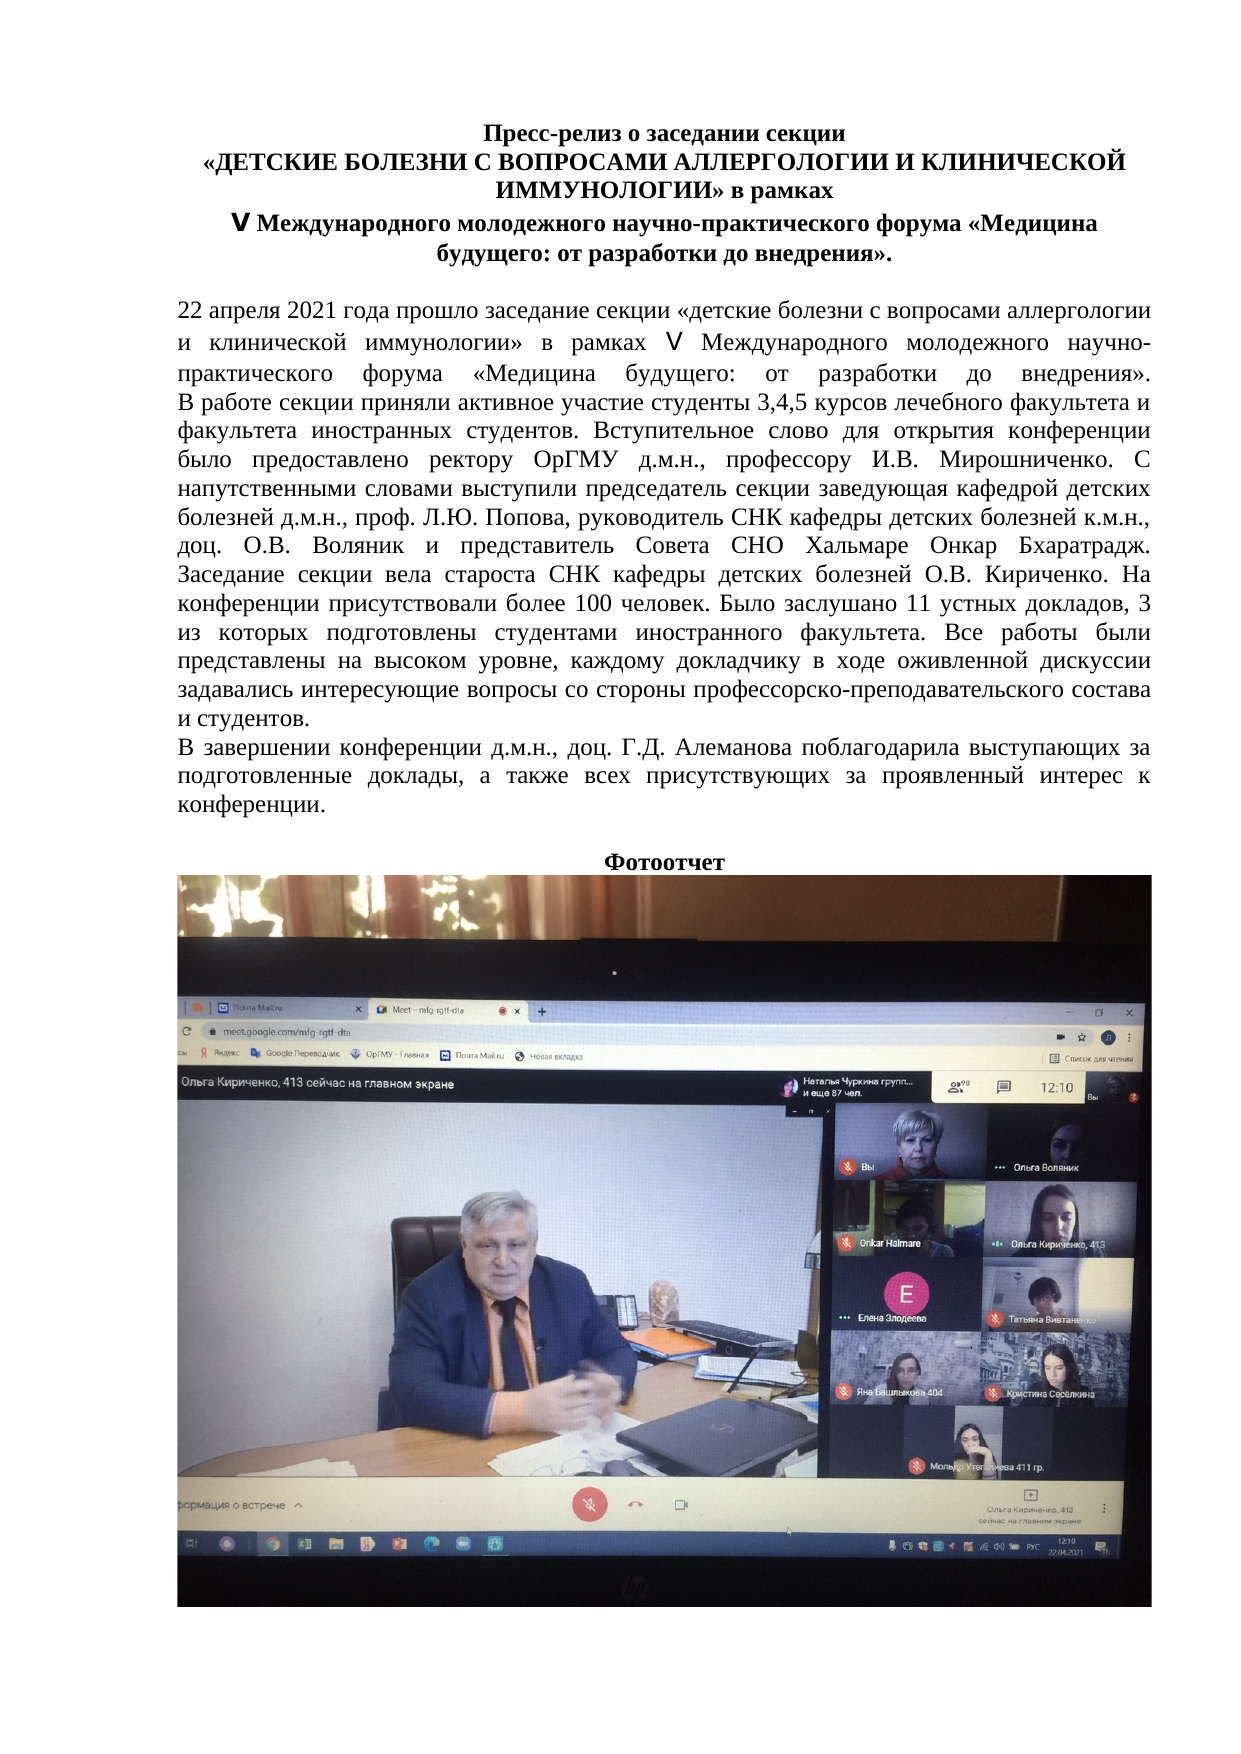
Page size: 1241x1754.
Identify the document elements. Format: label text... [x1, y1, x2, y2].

text Пресс-релиз о заседании секции [177, 118, 1152, 147]
text «ДЕТСКИЕ БОЛЕЗНИ С ВОПРОСАМИ АЛЛЕРГОЛОГИИ И КЛИНИЧЕСКОЙ ИММУНОЛОГИИ» в рамках [177, 147, 1152, 204]
text Ⅴ Международного молодежного научно-практического форума «Медицина будущего: от разработки до внедрения». [177, 204, 1152, 295]
text 22 апреля 2021 года прошло заседание секции «детские болезни с вопросами аллергологии и клинической иммунологии» в рамках Ⅴ Международного молодежного научно-практического форума «Медицина будущего: от разработки до внедрения». В работе секции приняли активное участие студенты 3,4,5 курсов лечебного факультета и факультета иностранных студентов. Вступительное слово для открытия конференции было предоставлено ректору ОрГМУ д.м.н., профессору И.В. Мирошниченко. С напутственными словами выступили председатель секции заведующая кафедрой детских болезней д.м.н., проф. Л.Ю. Попова, руководитель СНК кафедры детских болезней к.м.н., доц. О.В. Воляник и представитель Совета СНО Хальмаре Онкар Бхаратрадж. Заседание секции вела староста СНК кафедры детских болезней О.В. Кириченко. На конференции присутствовали более 100 человек. Было заслушано 11 устных докладов, 3 из которых подготовлены студентами иностранного факультета. Все работы были представлены на высоком уровне, каждому докладчику в ходе оживленной дискуссии задавались интересующие вопросы со стороны профессорско-преподавательского состава и студентов. [177, 295, 1152, 732]
picture [177, 875, 1152, 1607]
text Фотоотчет [177, 847, 1152, 875]
text В завершении конференции д.м.н., доц. Г.Д. Алеманова поблагодарила выступающих за подготовленные доклады, а также всех присутствующих за проявленный интерес к конференции. [177, 732, 1152, 818]
